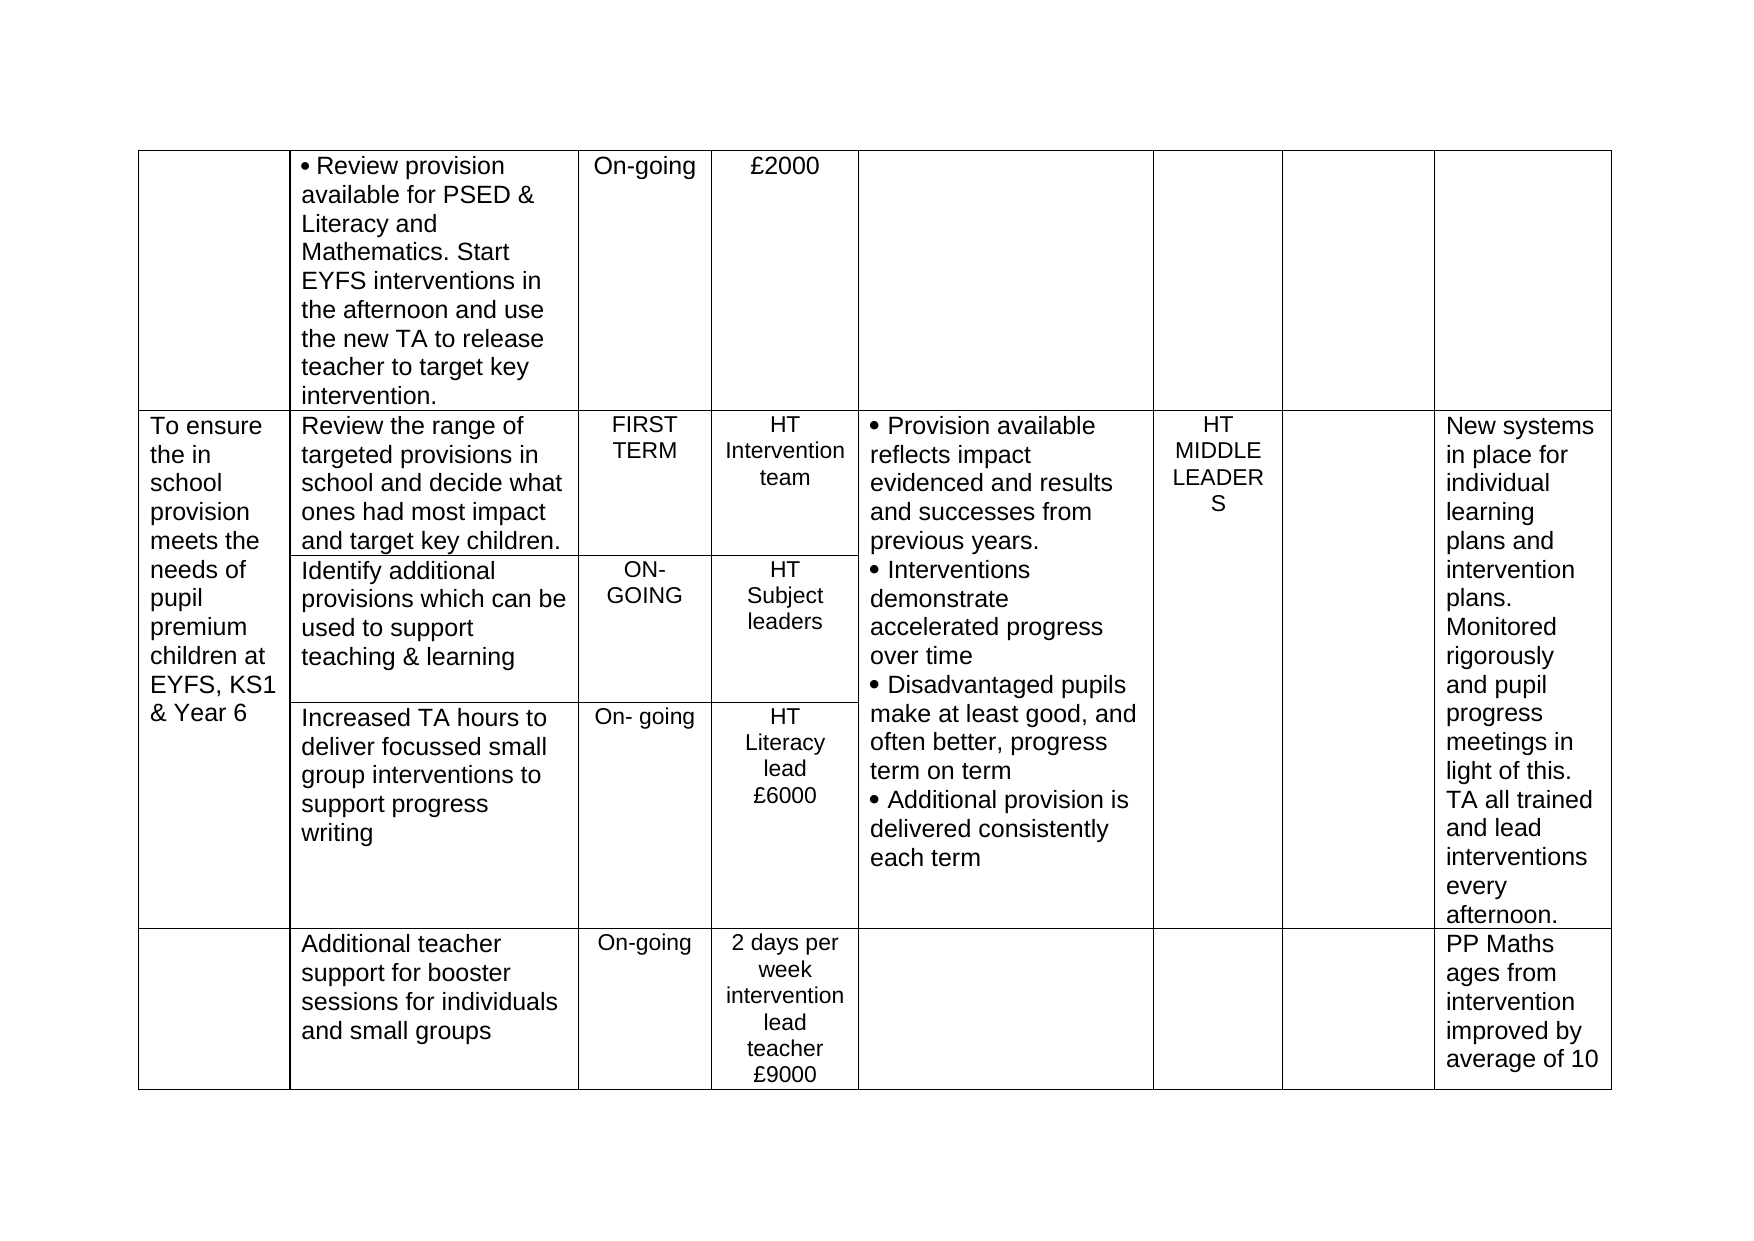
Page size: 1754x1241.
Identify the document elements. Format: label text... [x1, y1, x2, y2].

table_cell Review the range of targeted provisions in school and decide what ones had most impact and target key children. [291, 411, 578, 554]
table_cell On-going [579, 929, 711, 1089]
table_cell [712, 929, 858, 1089]
table_cell [1283, 929, 1434, 1089]
table_cell [859, 929, 1153, 1089]
table_cell [139, 929, 289, 1089]
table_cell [1435, 929, 1611, 1089]
table_cell HT Subject leaders [712, 556, 858, 702]
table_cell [291, 929, 578, 1089]
table_cell To ensure the in school provision meets the needs of pupil premium children at EYFS, KS1 & Year 6 [139, 411, 289, 928]
table_cell Review provision available for PSED & Literacy and Mathematics. Start EYFS interventions in the afternoon and use the new TA to release teacher to target key intervention. [291, 151, 578, 410]
table_cell HT Intervention team [712, 411, 858, 554]
table_cell Provision available reflects impact evidenced and results and successes from previous years. Interventions demonstrate accelerated progress over time Disadvantaged pupils make at least good, and often better, progress term on term Additional provision is delivered consistently each term [859, 411, 1153, 928]
table_cell [1283, 411, 1434, 928]
table_cell HT Literacy lead £6000 [712, 703, 858, 928]
table_cell Identify additional provisions which can be used to support teaching & learning [291, 556, 578, 702]
table_cell On-going [579, 151, 711, 410]
table_cell £2000 [712, 151, 858, 410]
table_cell On- going [579, 703, 711, 928]
table_cell ON-GOING [579, 556, 711, 702]
table_cell New systems in place for individual learning plans and intervention plans. Monitored rigorously and pupil progress meetings in light of this. TA all trained and lead interventions every afternoon. [1435, 411, 1611, 928]
table_cell [1154, 929, 1282, 1089]
table_cell FIRST TERM [579, 411, 711, 554]
table_cell Increased TA hours to deliver focussed small group interventions to support progress writing [291, 703, 578, 928]
table_cell HT MIDDLE LEADERS [1154, 411, 1282, 928]
